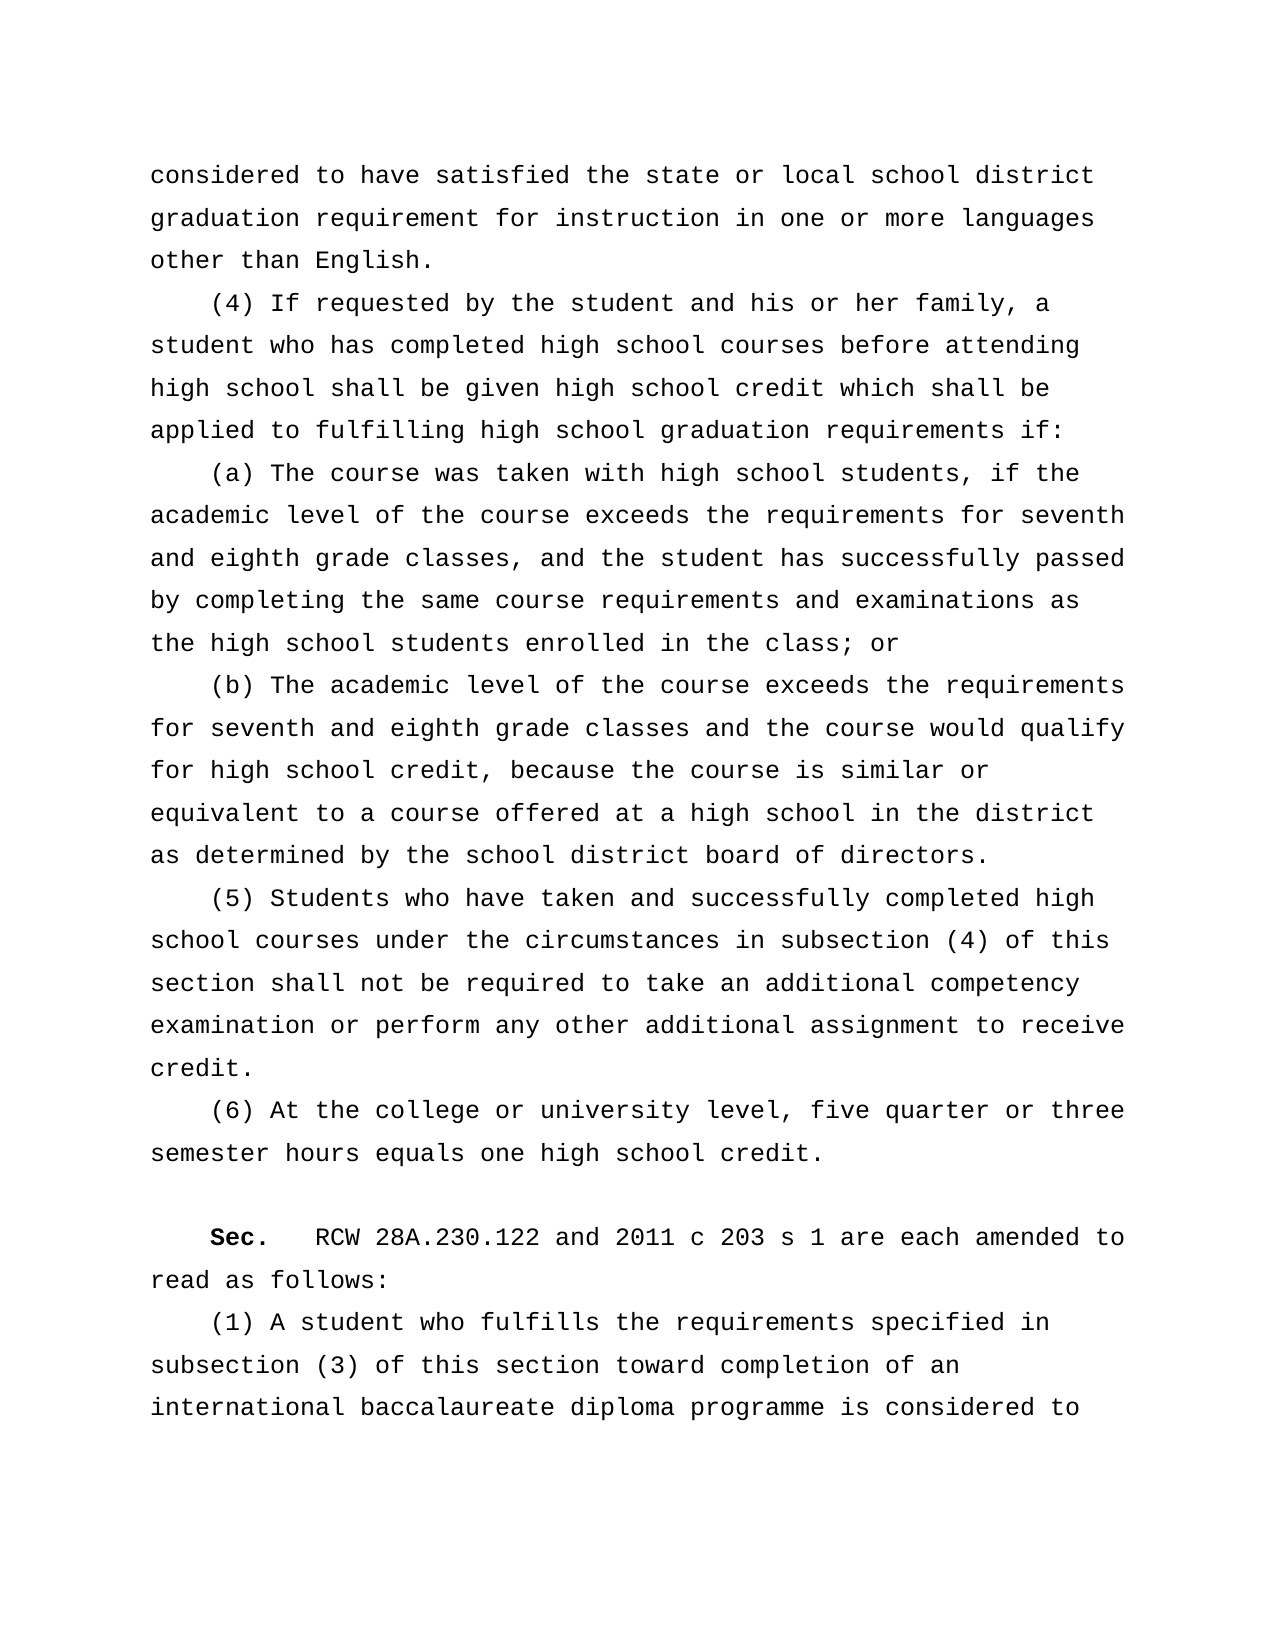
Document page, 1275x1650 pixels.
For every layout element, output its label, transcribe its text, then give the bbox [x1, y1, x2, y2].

text (5) Students who have taken and successfully completed high school courses under the circumstances in subsection (4) of this section shall not be required to take an additional competency examination or perform any other additional assignment to receive credit. [150, 872, 1125, 1085]
text (6) At the college or university level, five quarter or three semester hours equals one high school credit. [150, 1085, 1125, 1170]
text (4) If requested by the student and his or her family, a student who has completed high school courses before attending high school shall be given high school credit which shall be applied to fulfilling high school graduation requirements if: [150, 277, 1125, 447]
text (b) The academic level of the course exceeds the requirements for seventh and eighth grade classes and the course would qualify for high school credit, because the course is similar or equivalent to a course offered at a high school in the district as determined by the school district board of directors. [150, 660, 1125, 872]
text Sec. RCW 28A.230.122 and 2011 c 203 s 1 are each amended to read as follows: [150, 1212, 1125, 1297]
text (a) The course was taken with high school students, if the academic level of the course exceeds the requirements for seventh and eighth grade classes, and the student has successfully passed by completing the same course requirements and examinations as the high school students enrolled in the class; or [150, 447, 1125, 660]
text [150, 1297, 1125, 1424]
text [150, 150, 1125, 277]
